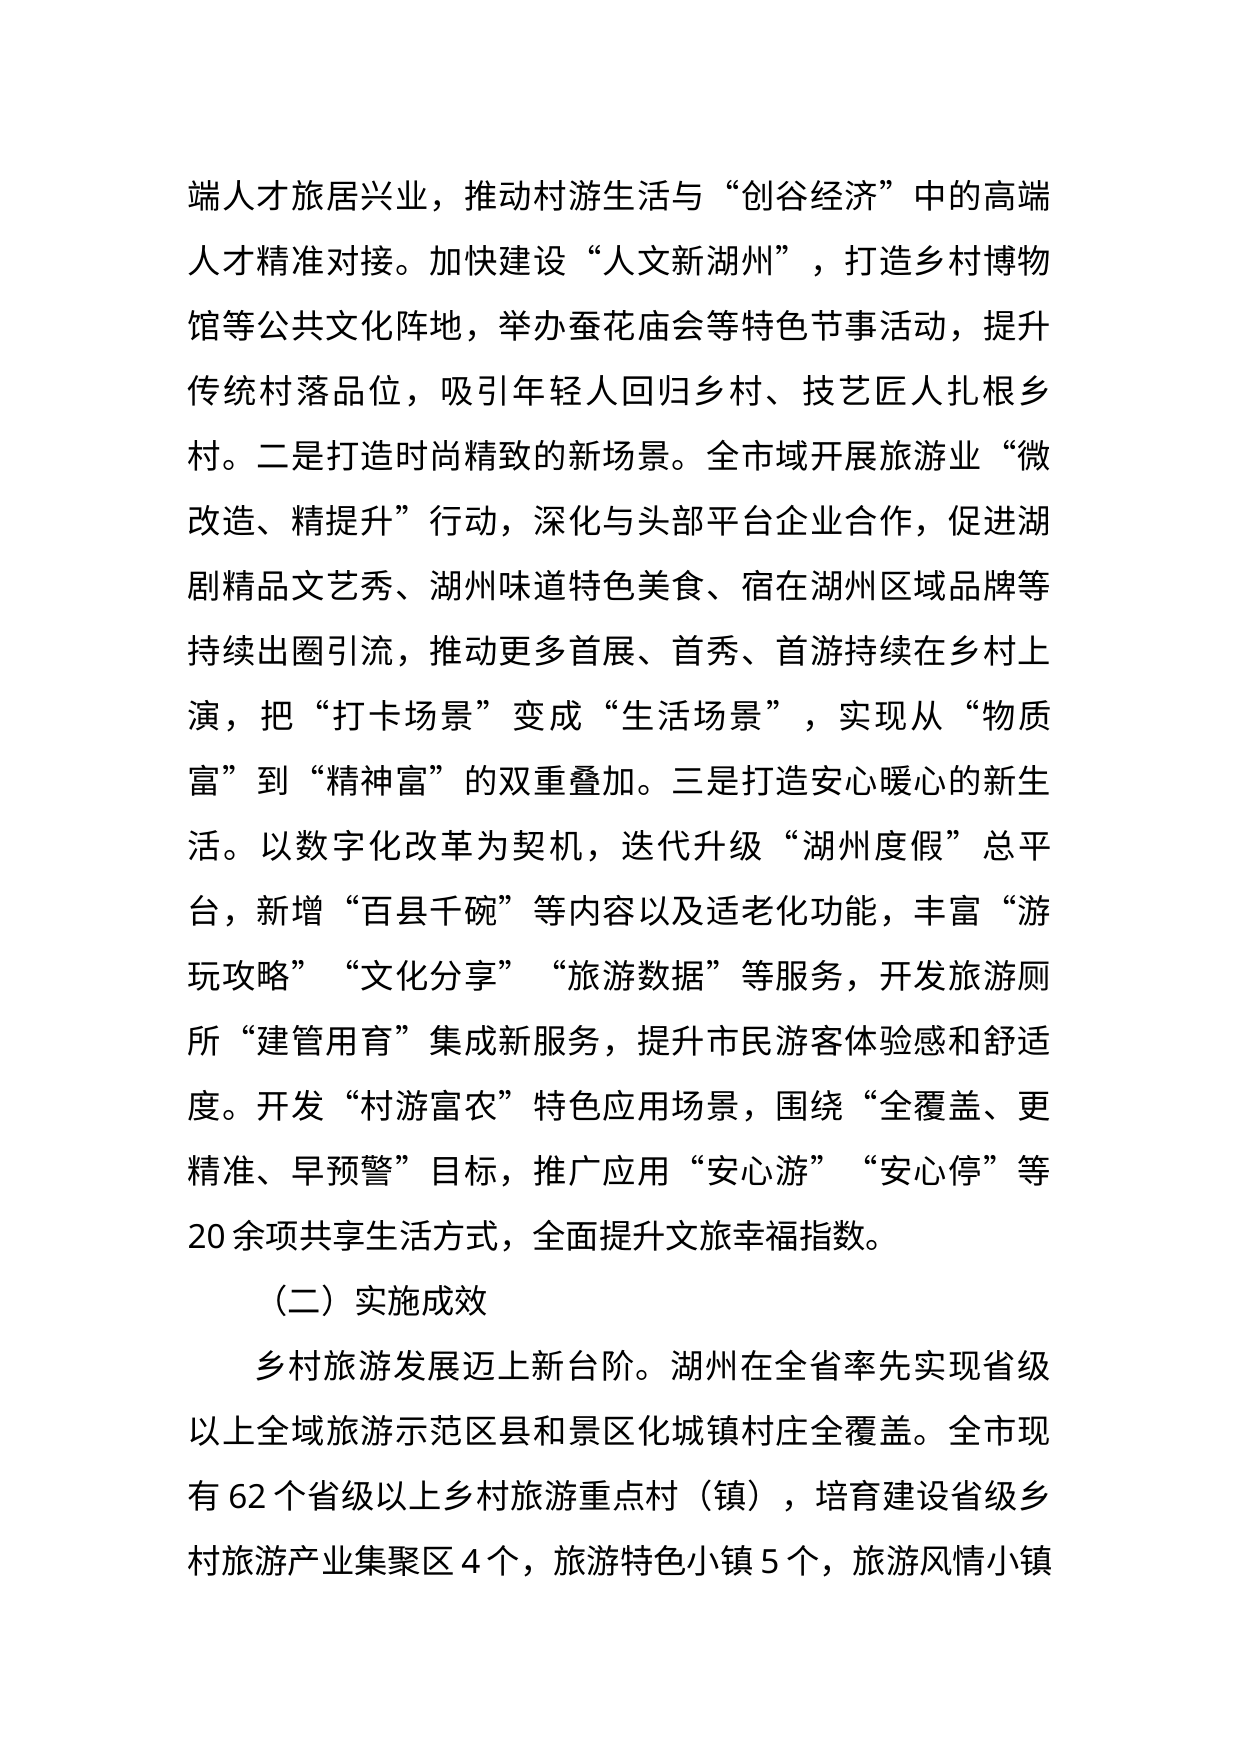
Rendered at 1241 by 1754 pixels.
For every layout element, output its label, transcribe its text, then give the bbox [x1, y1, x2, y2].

text （二）实施成效 [187, 1267, 1053, 1332]
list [187, 162, 1053, 1267]
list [187, 1332, 1053, 1592]
